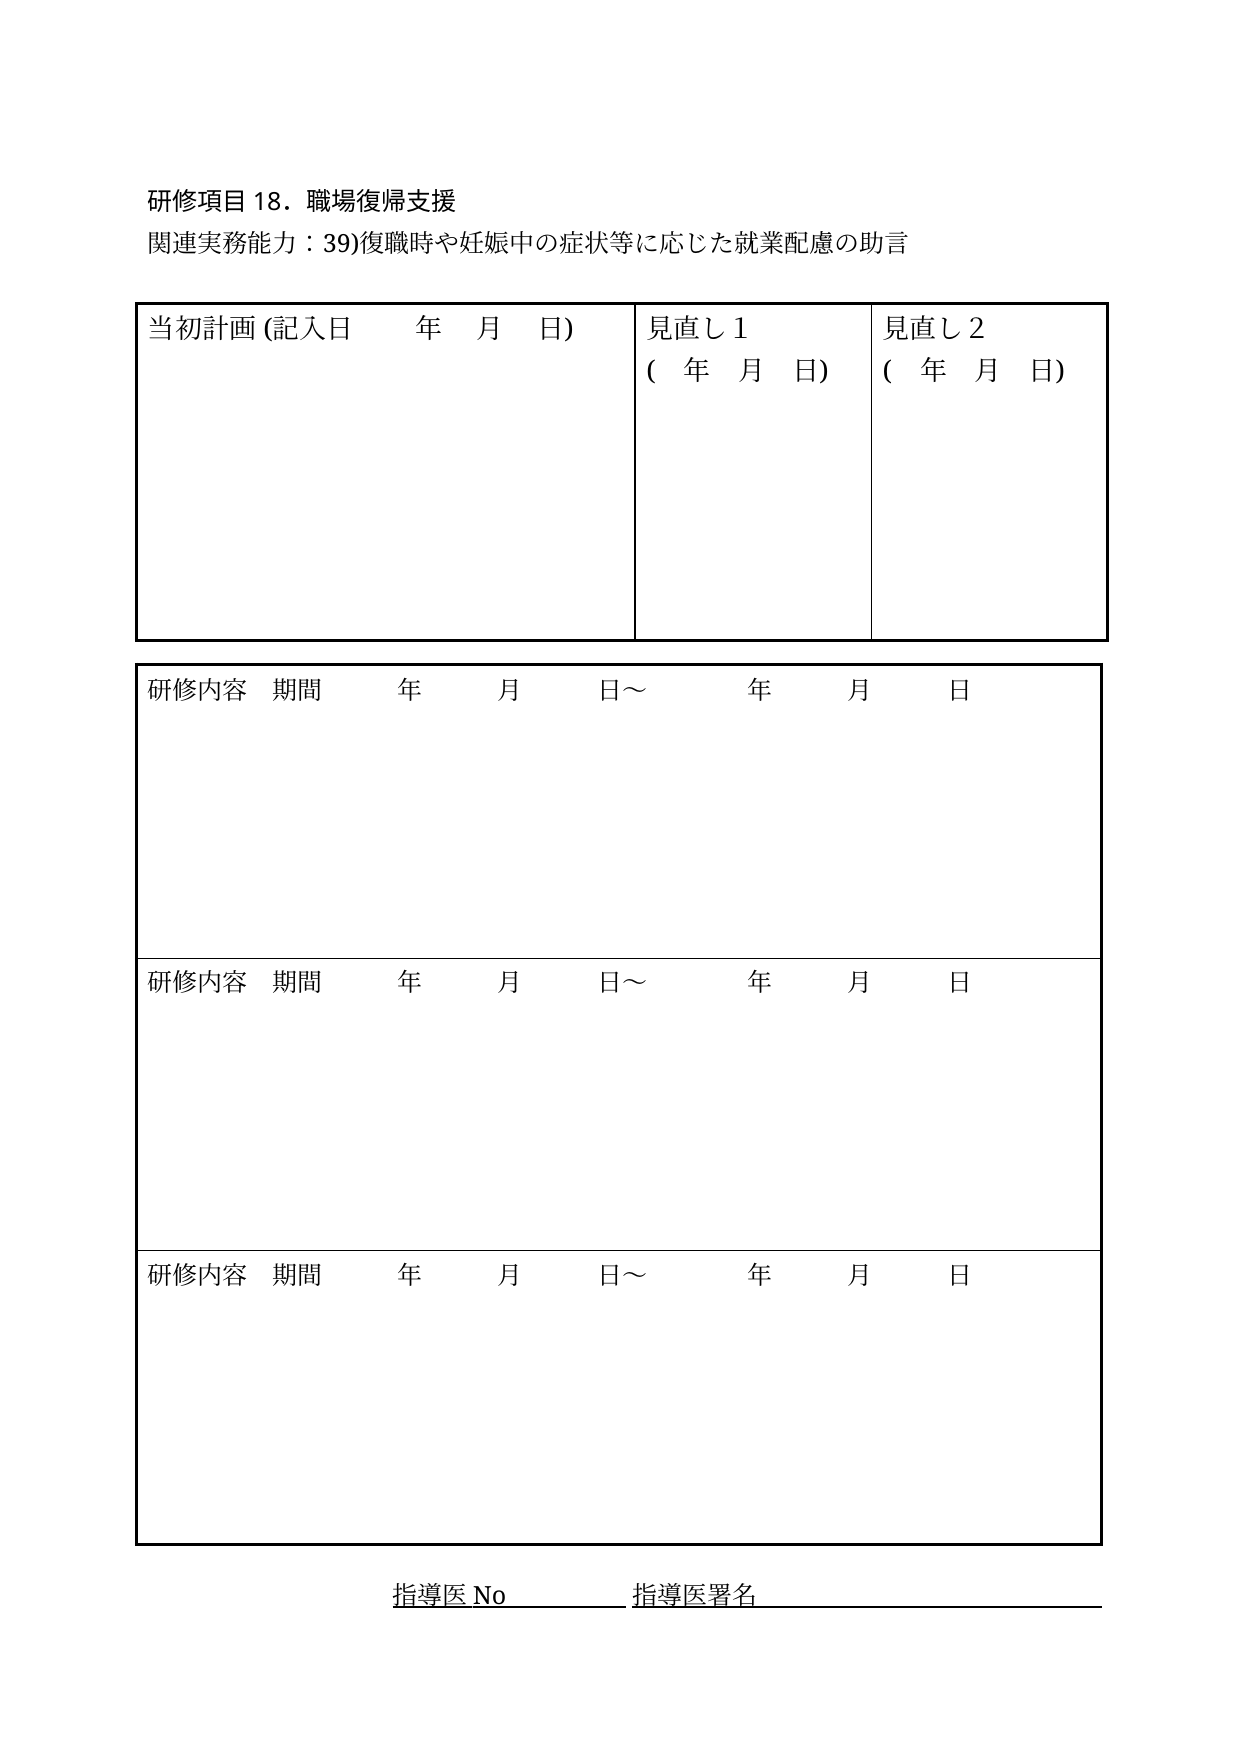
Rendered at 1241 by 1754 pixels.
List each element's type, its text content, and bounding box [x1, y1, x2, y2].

table_header 当初計画 (記入日 年 月 日) [138, 305, 634, 639]
text 指導医No 指導医署名 [148, 1571, 1102, 1613]
table_header 研修内容 期間 年 月 日～ 年 月 日 [138, 666, 1100, 957]
table_cell 研修内容 期間 年 月 日～ 年 月 日 [138, 1251, 1100, 1543]
text 研修項目18．職場復帰支援 [148, 177, 1102, 219]
table_cell 研修内容 期間 年 月 日～ 年 月 日 [138, 959, 1100, 1250]
text 関連実務能力：39)復職時や妊娠中の症状等に応じた就業配慮の助言 [148, 219, 1102, 261]
table_header 見直し１ ( 年 月 日) [636, 305, 871, 639]
table_header 見直し２ ( 年 月 日) [872, 305, 1106, 639]
